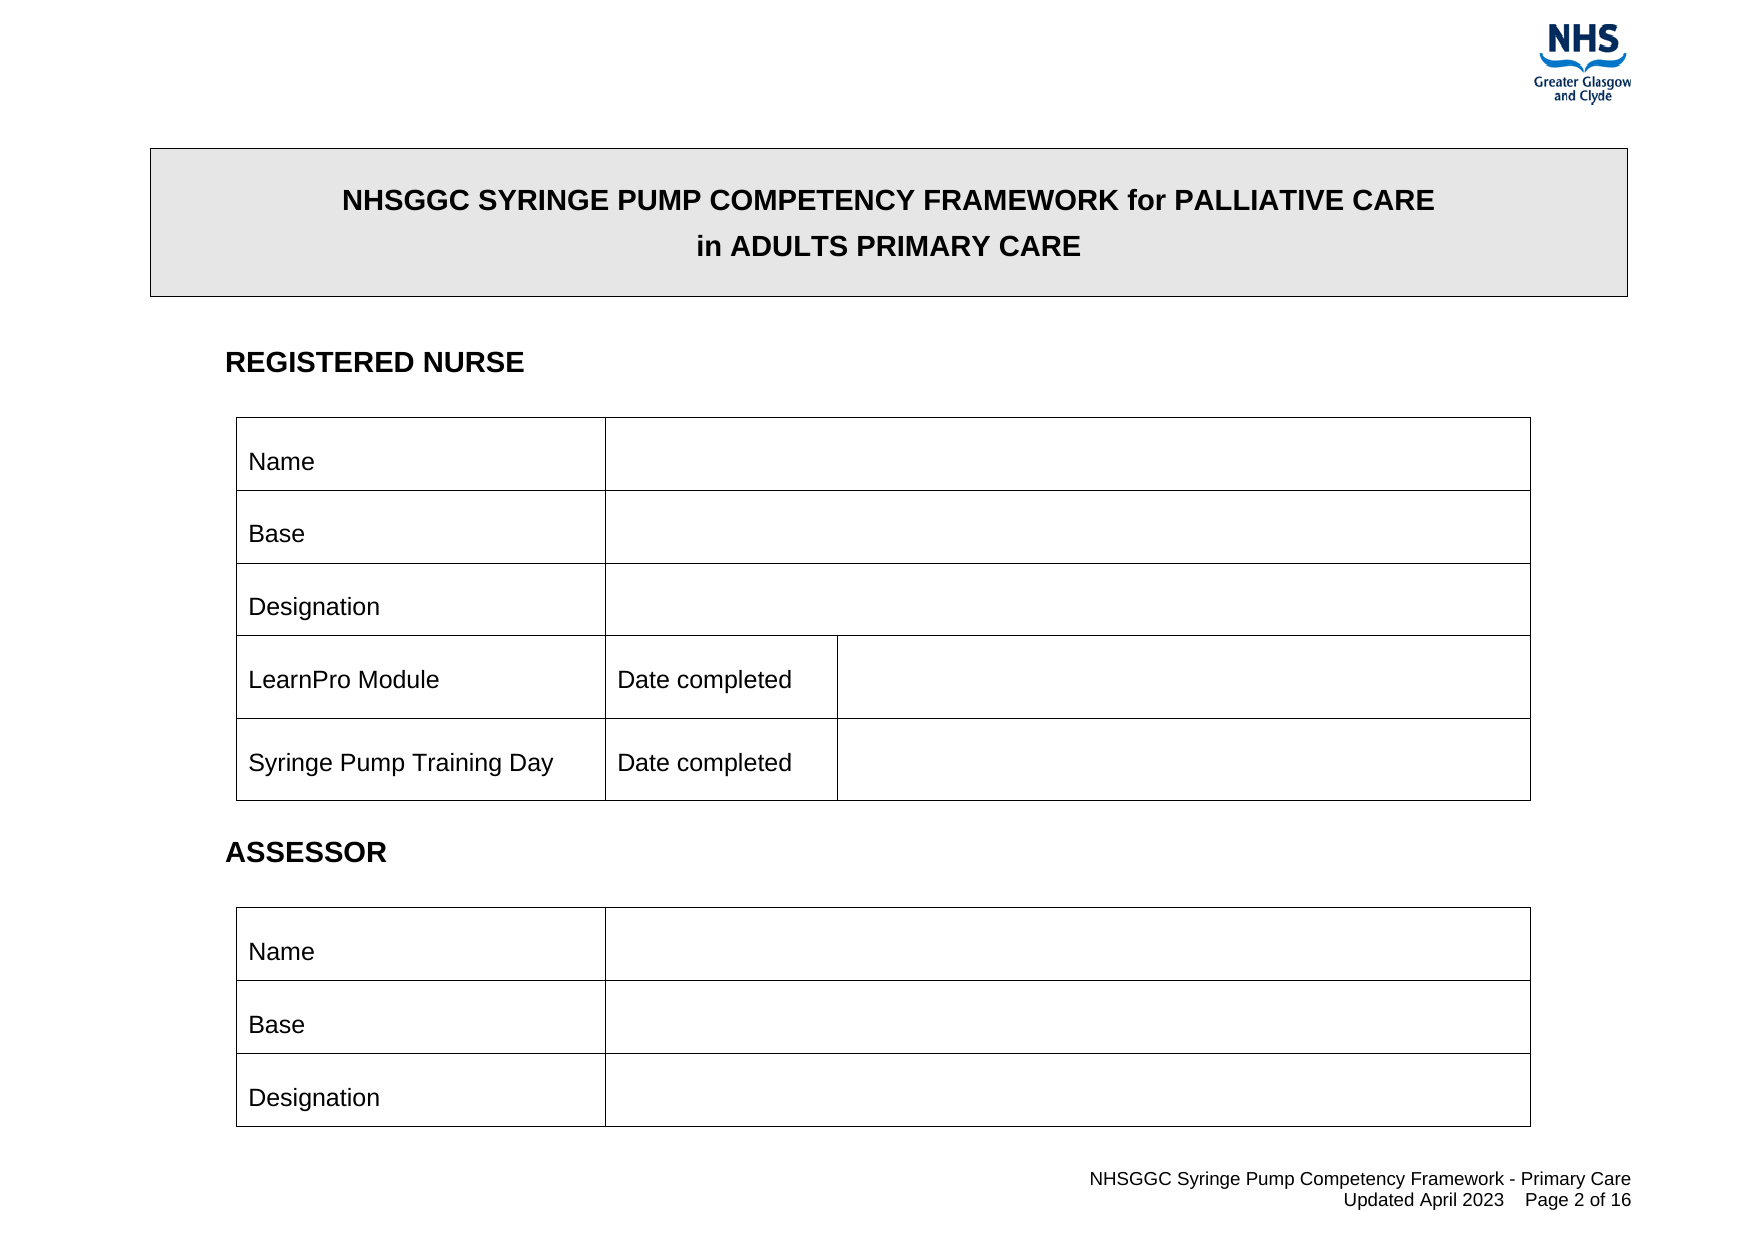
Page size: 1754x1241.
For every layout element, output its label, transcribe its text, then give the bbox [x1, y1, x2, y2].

table_cell Date completed [606, 636, 837, 718]
table_cell Designation [237, 564, 605, 635]
table_cell Designation [237, 1054, 605, 1126]
table_header NHSGGC SYRINGE PUMP COMPETENCY FRAMEWORK for PALLIATIVE CARE in ADULTS PRIMARY CARE [151, 149, 1627, 296]
table_cell Base [237, 491, 605, 562]
table_cell Date completed [606, 719, 837, 800]
table_header Name [237, 908, 605, 980]
table_cell [606, 1054, 1530, 1126]
table_cell Base [237, 981, 605, 1053]
table_cell Syringe Pump Training Day [237, 719, 605, 800]
table_header [606, 418, 1530, 489]
text ASSESSOR [150, 835, 1631, 868]
table_header Name [237, 418, 605, 489]
table_cell LearnPro Module [237, 636, 605, 718]
table_header [606, 908, 1530, 980]
table_cell [606, 564, 1530, 635]
table_cell [606, 981, 1530, 1053]
table_cell [606, 491, 1530, 562]
table_cell [838, 636, 1530, 718]
text REGISTERED NURSE [150, 345, 1631, 378]
table_cell [838, 719, 1530, 800]
